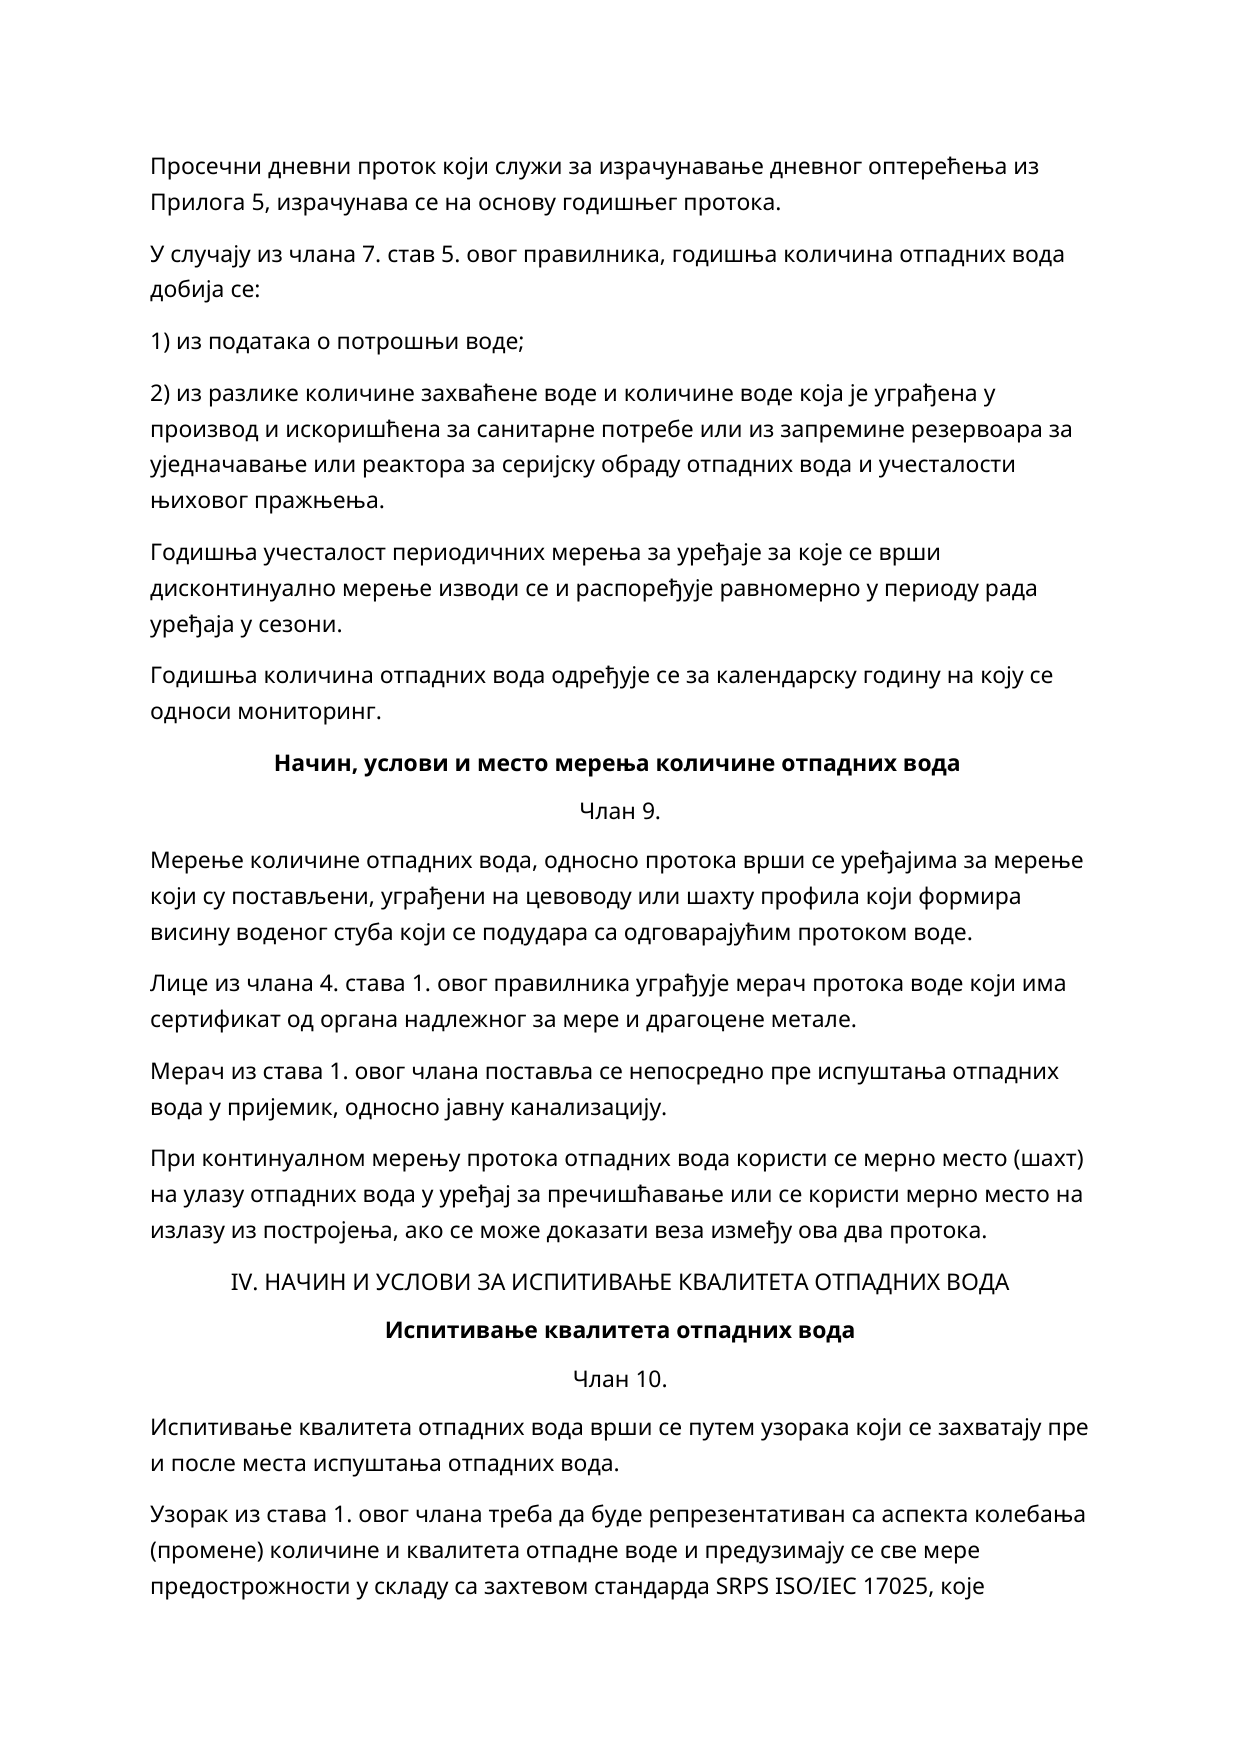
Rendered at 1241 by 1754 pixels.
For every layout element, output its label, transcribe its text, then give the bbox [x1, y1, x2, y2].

text Члан 9. [150, 795, 1090, 827]
text 1) из података о потрошњи воде; [150, 325, 1090, 356]
text Испитивање квалитета отпадних вода [150, 1314, 1090, 1345]
text Начин, услови и место мерења количине отпадних вода [150, 747, 1090, 778]
text При континуалном мерењу протока отпадних вода користи се мерно место (шахт) на улазу отпадних вода у уређај за пречишћавање или се користи мерно место на излазу из постројења, ако се може доказати веза између ова два протока. [150, 1142, 1090, 1245]
text 2) из разлике количине захваћене воде и количине воде која је уграђена у производ и искоришћена за санитарне потребе или из запремине резервоара за уједначавање или реактора за серијску обраду отпадних вода и учесталости њиховог пражњења. [150, 377, 1090, 516]
text Годишња учесталост периодичних мерења за уређаје за које се врши дисконтинуално мерење изводи се и распоређује равномерно у периоду рада уређаја у сезони. [150, 536, 1090, 639]
text Мерење количине отпадних вода, односно протока врши се уређајима за мерење који су постављени, уграђени на цевоводу или шахту профила који формира висину воденог стуба који се подудара са одговарајућим протоком воде. [150, 844, 1090, 947]
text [150, 1498, 1090, 1602]
text Испитивање квалитета отпадних вода врши се путем узорака који се захватају пре и после места испуштања отпадних вода. [150, 1411, 1090, 1478]
text IV. НАЧИН И УСЛОВИ ЗА ИСПИТИВАЊЕ КВАЛИТЕТА ОТПАДНИХ ВОДА [150, 1266, 1090, 1297]
text У случају из члана 7. став 5. овог правилника, годишња количина отпадних вода добија се: [150, 237, 1090, 305]
text Годишња количина отпадних вода одређује се за календарску годину на коју се односи мониторинг. [150, 659, 1090, 727]
text Просечни дневни проток који служи за израчунавање дневног оптерећења из Прилога 5, израчунава се на основу годишњег протока. [150, 150, 1090, 217]
text Мерач из става 1. овог члана поставља се непосредно пре испуштања отпадних вода у пријемик, односно јавну канализацију. [150, 1055, 1090, 1122]
text Члан 10. [150, 1362, 1090, 1394]
text Лице из члана 4. става 1. овог правилника уграђује мерач протока воде који има сертификат од органа надлежног за мере и драгоцене метале. [150, 967, 1090, 1034]
